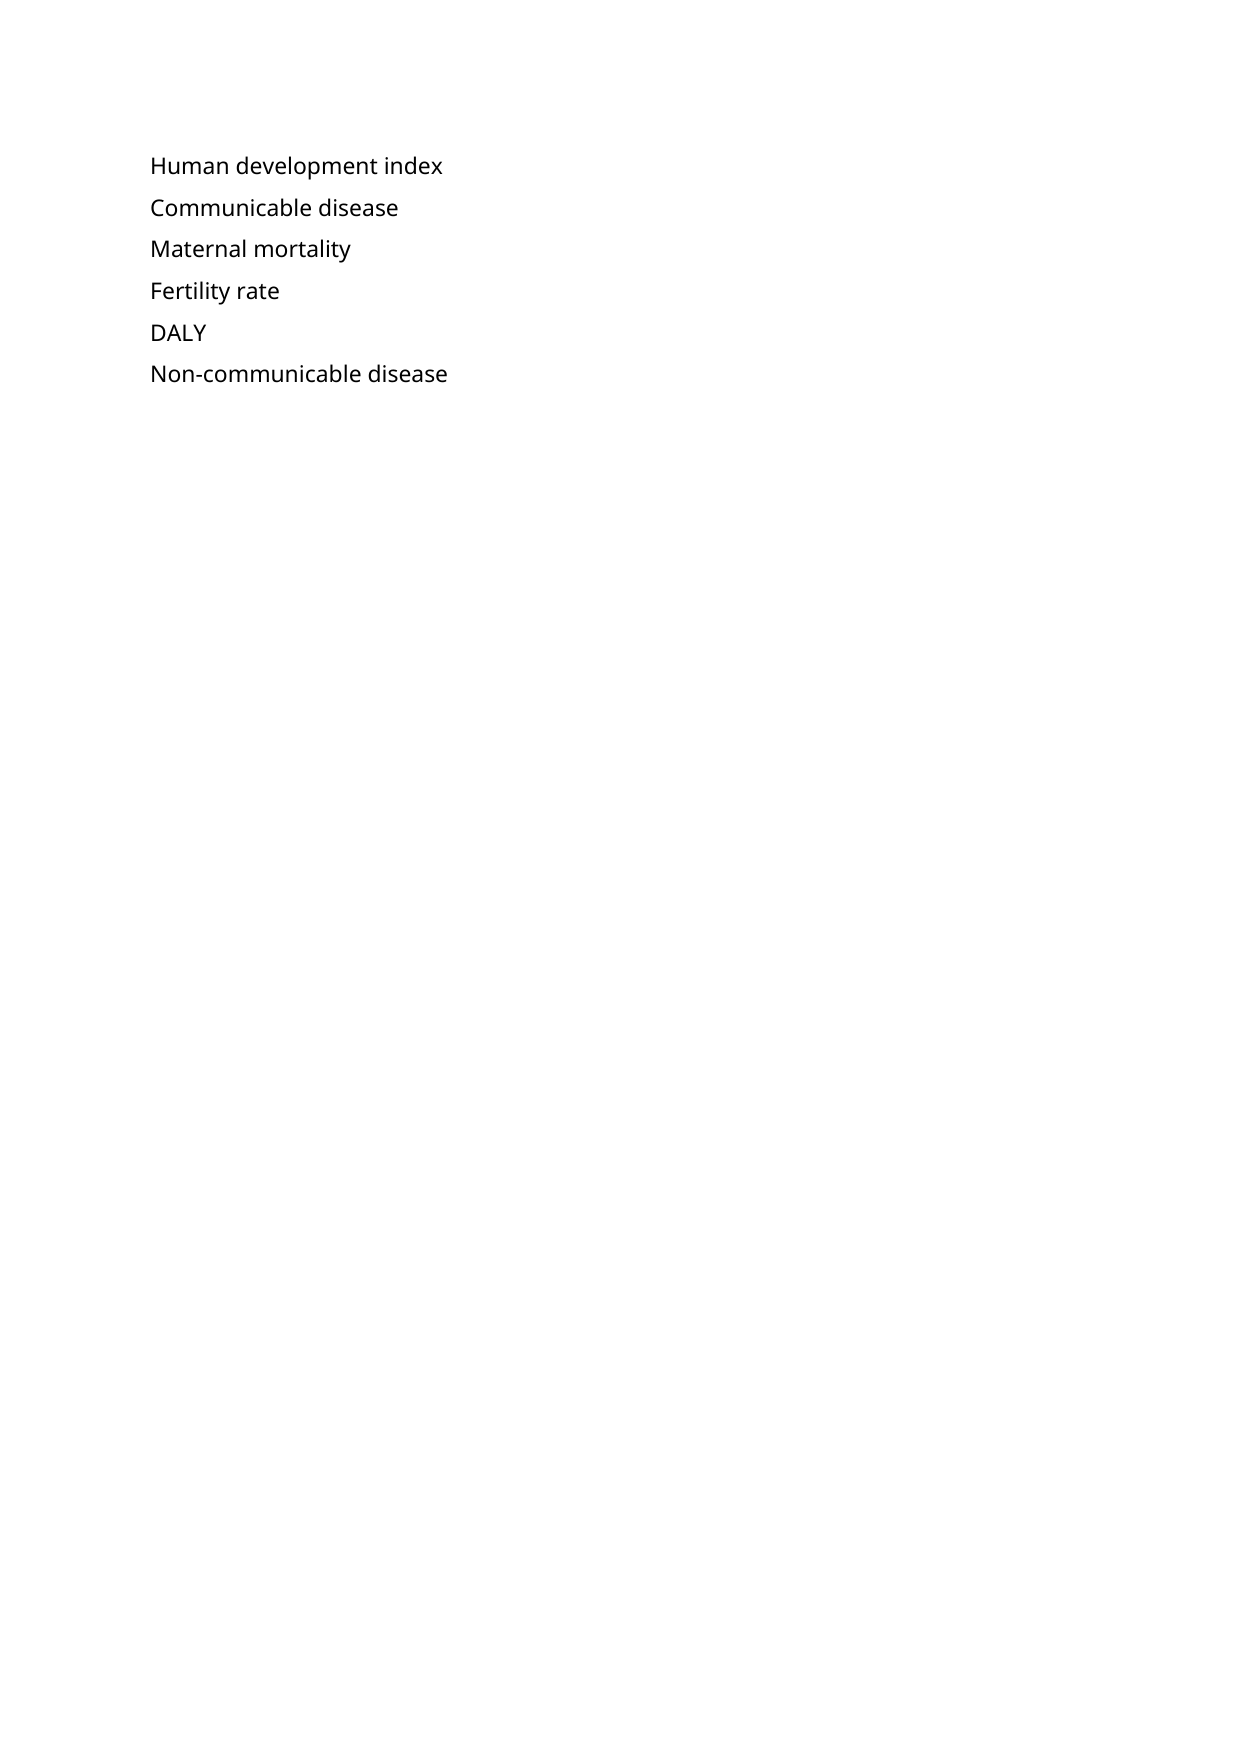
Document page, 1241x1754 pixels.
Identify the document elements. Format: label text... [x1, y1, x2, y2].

table_cell DALY [139, 317, 1053, 358]
table_cell Human development index [139, 150, 1053, 192]
table_cell Maternal mortality [139, 233, 1053, 275]
table_cell Fertility rate [139, 275, 1053, 317]
table_cell Non-communicable disease [139, 358, 1053, 400]
table_cell Communicable disease [139, 192, 1053, 233]
